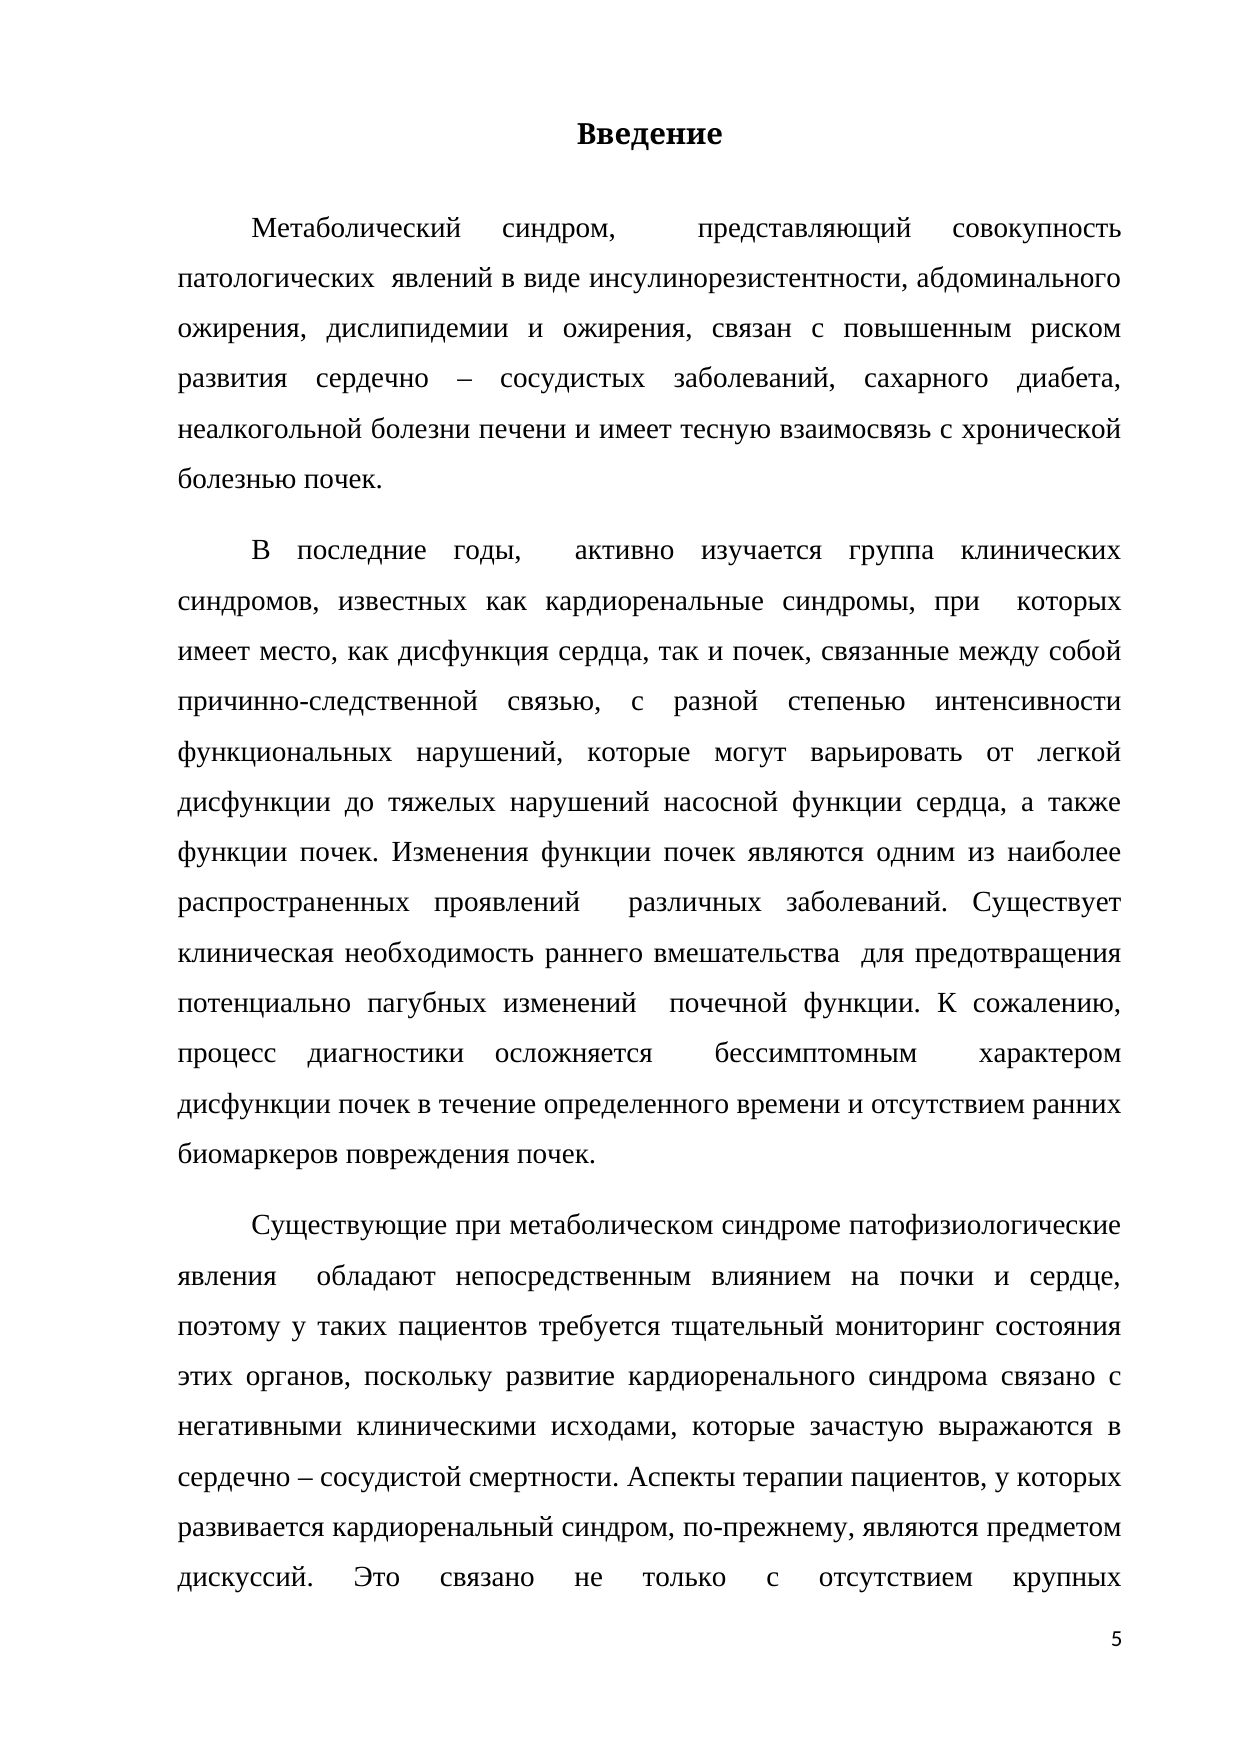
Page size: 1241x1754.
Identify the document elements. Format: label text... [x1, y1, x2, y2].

text В последние годы, активно изучается группа клинических синдромов, известных как кардиоренальные синдромы, при которых имеет место, как дисфункция сердца, так и почек, связанные между собой причинно-следственной связью, с разной степенью интенсивности функциональных нарушений, которые могут варьировать от легкой дисфункции до тяжелых нарушений насосной функции сердца, а также функции почек. Изменения функции почек являются одним из наиболее распространенных проявлений различных заболеваний. Существует клиническая необходимость раннего вмешательства для предотвращения потенциально пагубных изменений почечной функции. К сожалению, процесс диагностики осложняется бессимптомным характером дисфункции почек в течение определенного времени и отсутствием ранних биомаркеров повреждения почек. [177, 532, 1122, 1170]
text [177, 1207, 1122, 1593]
text Метаболический синдром, представляющий совокупность патологических явлений в виде инсулинорезистентности, абдоминального ожирения, дислипидемии и ожирения, связан с повышенным риском развития сердечно – сосудистых заболеваний, сахарного диабета, неалкогольной болезни печени и имеет тесную взаимосвязь с хронической болезнью почек. [177, 210, 1122, 495]
subtitle Введение [177, 118, 1122, 152]
